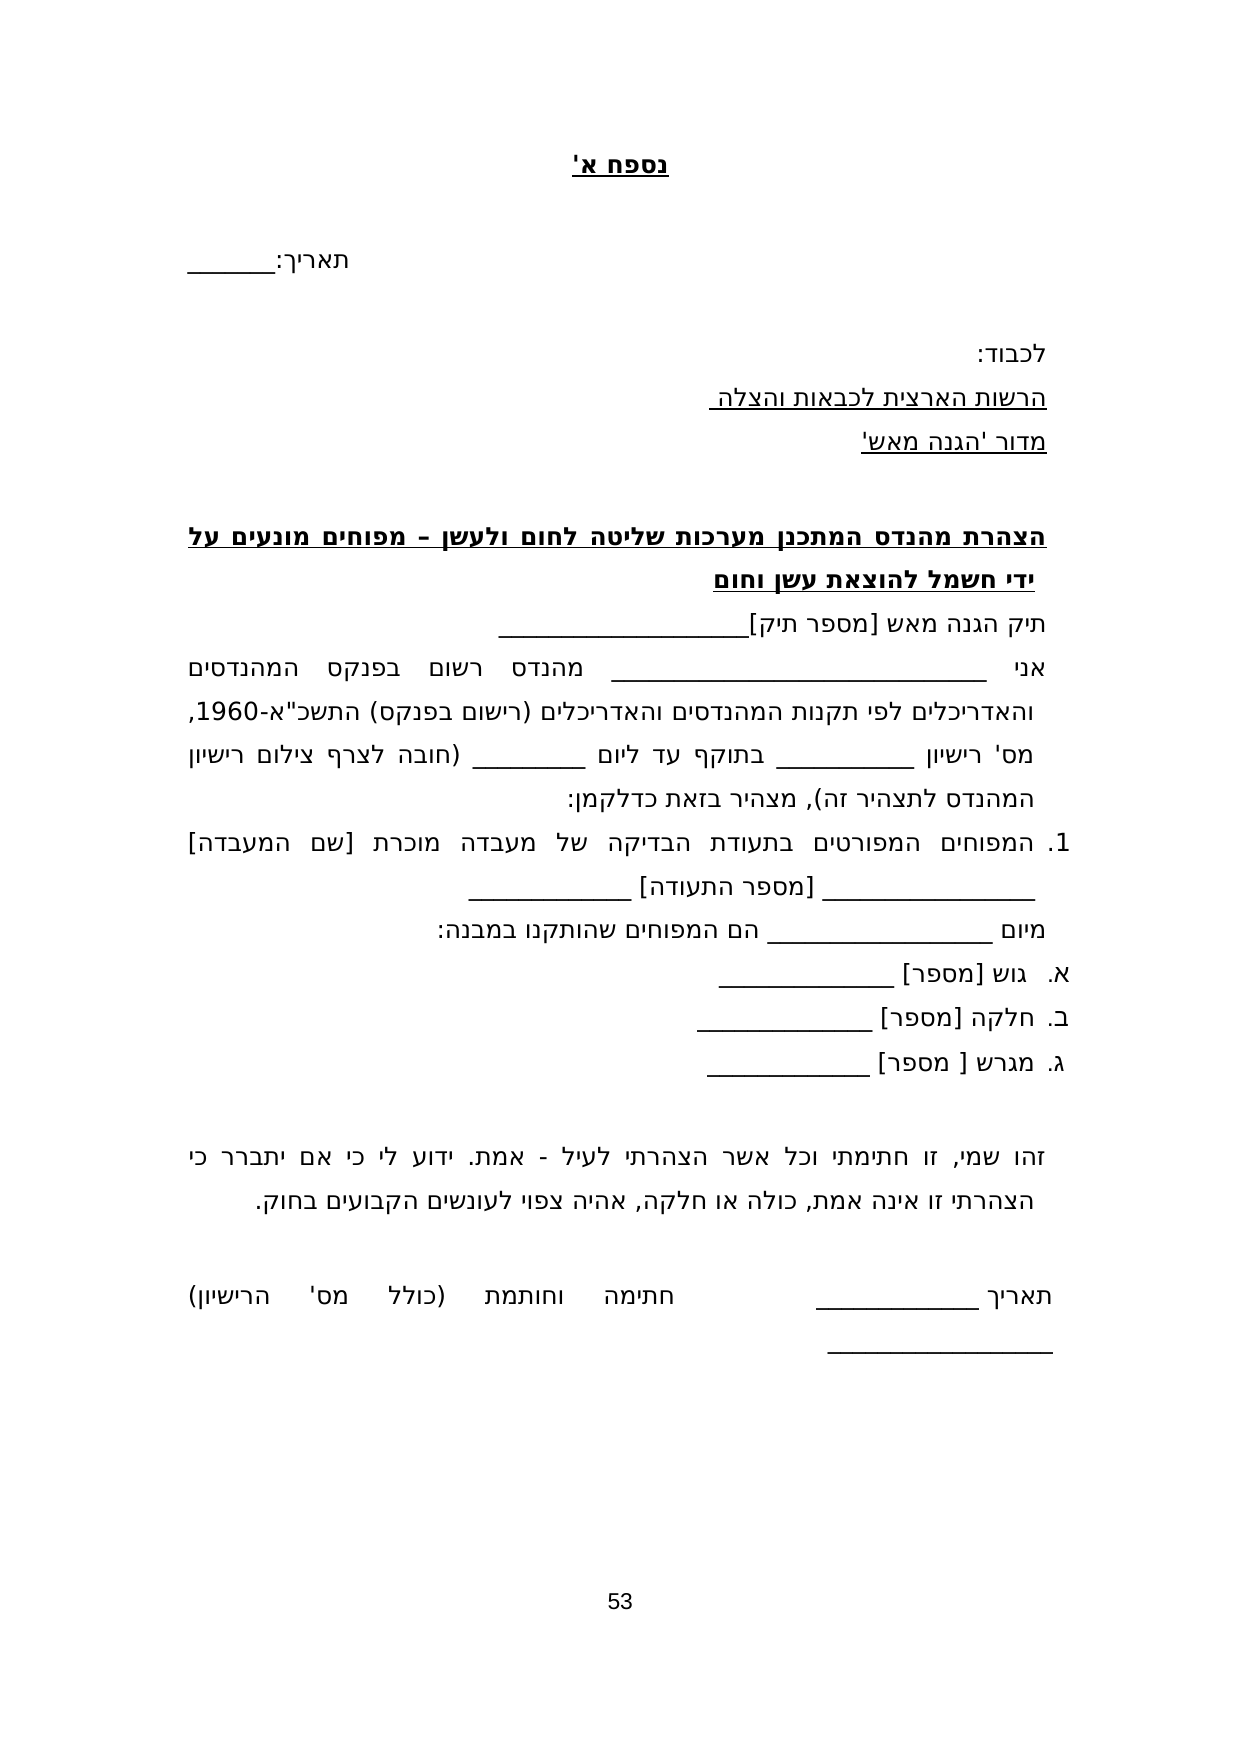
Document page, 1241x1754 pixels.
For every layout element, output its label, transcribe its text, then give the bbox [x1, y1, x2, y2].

text זהו שמי, זו חתימתי וכל אשר הצהרתי לעיל - אמת. ידוע לי כי אם יתברר כי הצהרתי זו אינה אמת, כולה או חלקה, אהיה צפוי לעונשים הקבועים בחוק. [187, 1143, 1047, 1216]
text אני ______________________________ מהנדס רשום בפנקס המהנדסים והאדריכלים לפי תקנות המהנדסים והאדריכלים (רישום בפנקס) התשכ"א-1960, מס' רישיון ___________ בתוקף עד ליום _________ (חובה לצרף צילום רישיון המהנדס לתצהיר זה), מצהיר בזאת כדלקמן: [187, 653, 1047, 813]
text מיום __________________ הם המפוחים שהותקנו במבנה: [187, 916, 1047, 945]
text תיק הגנה מאש [מספר תיק]____________________ [187, 609, 1047, 638]
text לכבוד: [187, 339, 1047, 369]
list גוש [מספר] ______________ [187, 959, 1047, 989]
text מדור 'הגנה מאש' [187, 427, 1047, 456]
text נספח א' [187, 150, 1053, 179]
text הרשות הארצית לכבאות והצלה [187, 383, 1047, 412]
text תאריך _____________ חתימה וחותמת (כולל מס' הרישיון) __________________ [187, 1281, 1053, 1354]
text הצהרת מהנדס המתכנן מערכות שליטה לחום ולעשן – מפוחים מונעים על ידי חשמל להוצאת עשן וחום [187, 522, 1047, 595]
text תאריך:_______ [187, 245, 1053, 274]
list מגרש [ מספר] _____________ [187, 1047, 1047, 1077]
list חלקה [מספר] ______________ [187, 1003, 1047, 1033]
list המפוחים המפורטים בתעודת הבדיקה של מעבדה מוכרת [שם המעבדה] _________________ [מספר התעודה] _____________ [187, 828, 1047, 901]
